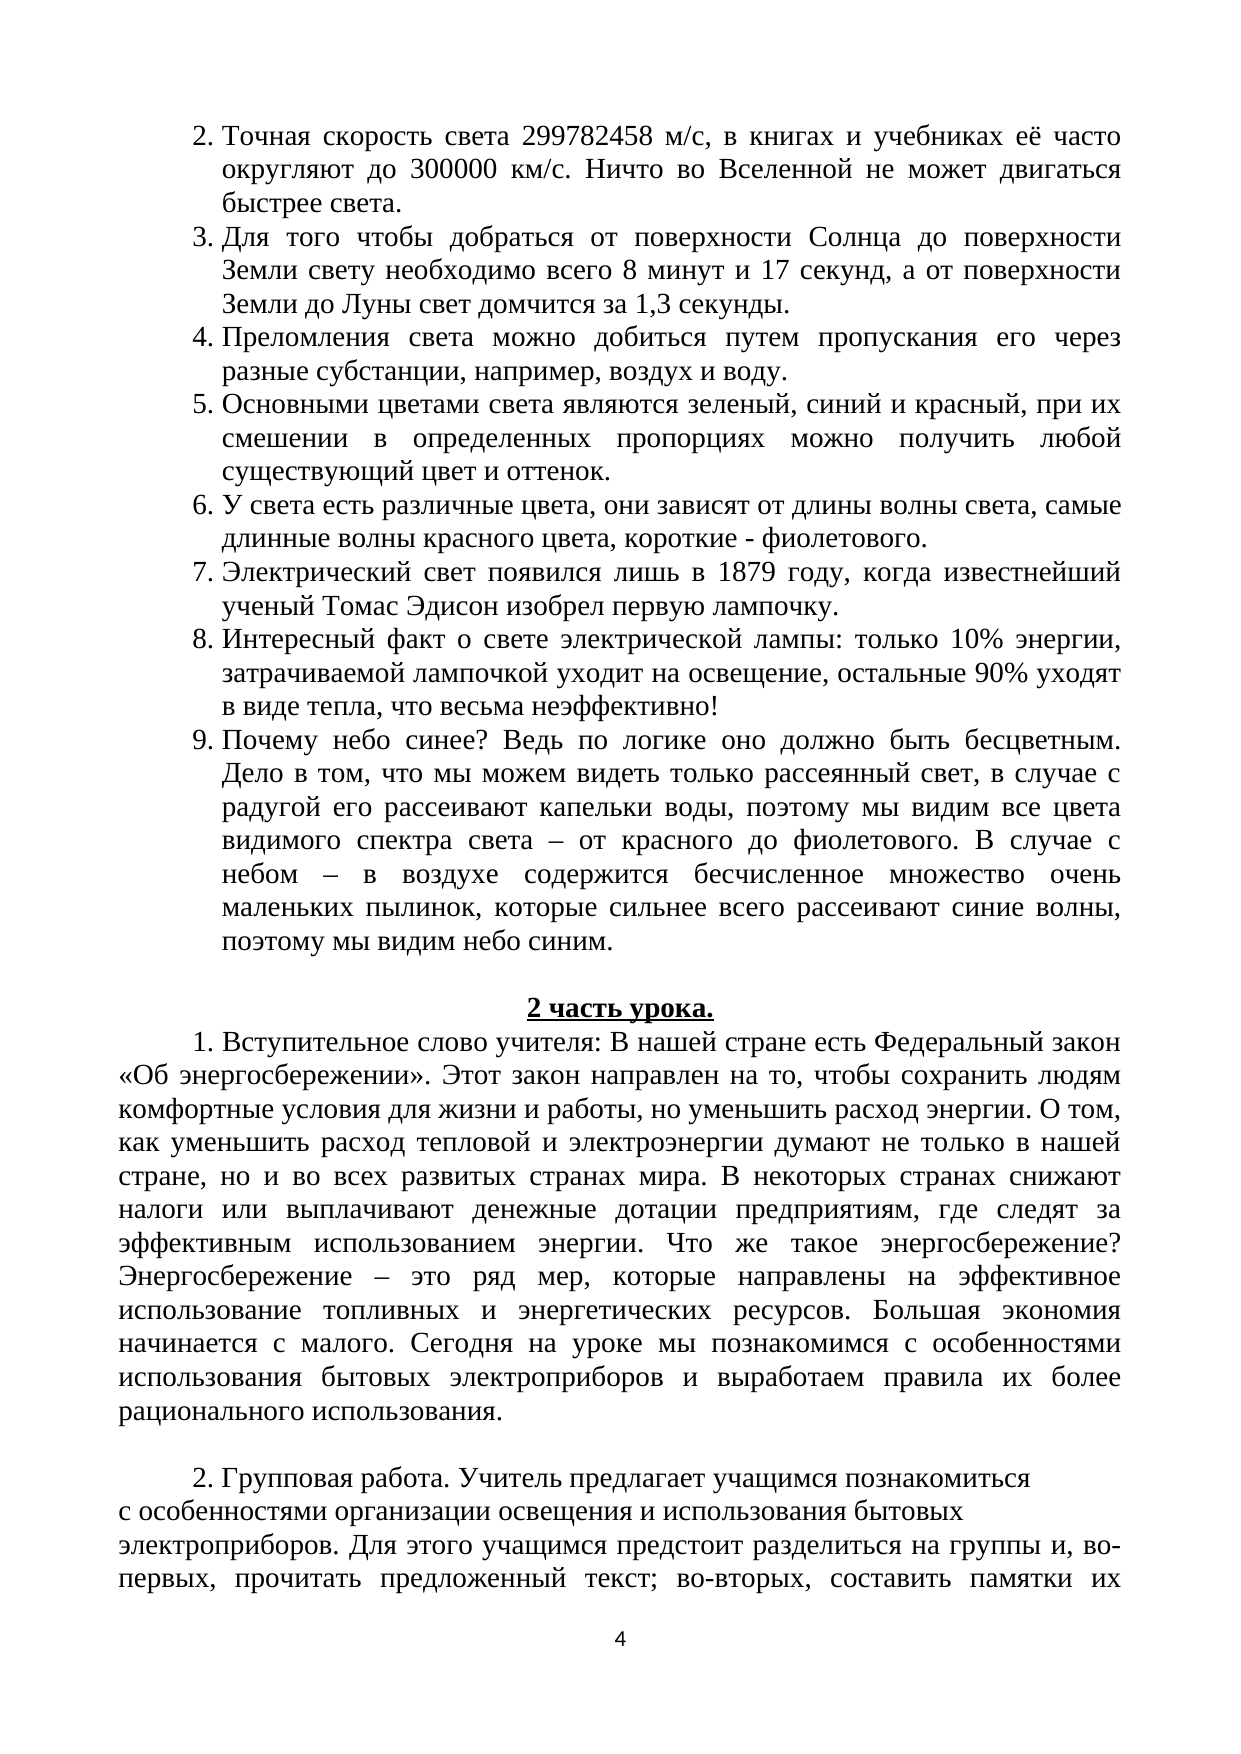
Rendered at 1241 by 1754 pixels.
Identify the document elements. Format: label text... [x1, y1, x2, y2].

text 1. Вступительное слово учителя: В нашей стране есть Федеральный закон «Об энергосбережении». Этот закон направлен на то, чтобы сохранить людям комфортные условия для жизни и работы, но уменьшить расход энергии. О том, как уменьшить расход тепловой и электроэнергии думают не только в нашей стране, но и во всех развитых странах мира. В некоторых странах снижают налоги или выплачивают денежные дотации предприятиям, где следят за эффективным использованием энергии. Что же такое энергосбережение? Энергосбережение – это ряд мер, которые направлены на эффективное использование топливных и энергетических ресурсов. Большая экономия начинается с малого. Сегодня на уроке мы познакомимся с особенностями использования бытовых электроприборов и выработаем правила их более рационального использования. [118, 1024, 1122, 1426]
list Почему небо синее? Ведь по логике оно должно быть бесцветным. Дело в том, что мы можем видеть только рассеянный свет, в случае с радугой его рассеивают капельки воды, поэтому мы видим все цвета видимого спектра света – от красного до фиолетового. В случае с небом – в воздухе содержится бесчисленное множество очень маленьких пылинок, которые сильнее всего рассеивают синие волны, поэтому мы видим небо синим. [192, 722, 1122, 957]
list Интересный факт о свете электрической лампы: только 10% энергии, затрачиваемой лампочкой уходит на освещение, остальные 90% уходят в виде тепла, что весьма неэффективно! [192, 621, 1122, 722]
list Точная скорость света 299782458 м/с, в книгах и учебниках её часто округляют до 300000 км/с. Ничто во Вселенной не может двигаться быстрее света. [192, 118, 1122, 219]
list Преломления света можно добиться путем пропускания его через разные субстанции, например, воздух и воду. [192, 319, 1122, 386]
list Основными цветами света являются зеленый, синий и красный, при их смешении в определенных пропорциях можно получить любой существующий цвет и оттенок. [192, 386, 1122, 487]
text 2 часть урока. [118, 990, 1122, 1024]
list Электрический свет появился лишь в 1879 году, когда известнейший ученый Томас Эдисон изобрел первую лампочку. [192, 554, 1122, 621]
text с особенностями организации освещения и использования бытовых [118, 1493, 1122, 1527]
text 2. Групповая работа. Учитель предлагает учащимся познакомиться [192, 1460, 1122, 1493]
list У света есть различные цвета, они зависят от длины волны света, самые длинные волны красного цвета, короткие - фиолетового. [192, 487, 1122, 554]
list Для того чтобы добраться от поверхности Солнца до поверхности Земли свету необходимо всего 8 минут и 17 секунд, а от поверхности Земли до Луны свет домчится за 1,3 секунды. [192, 219, 1122, 319]
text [118, 1527, 1122, 1594]
